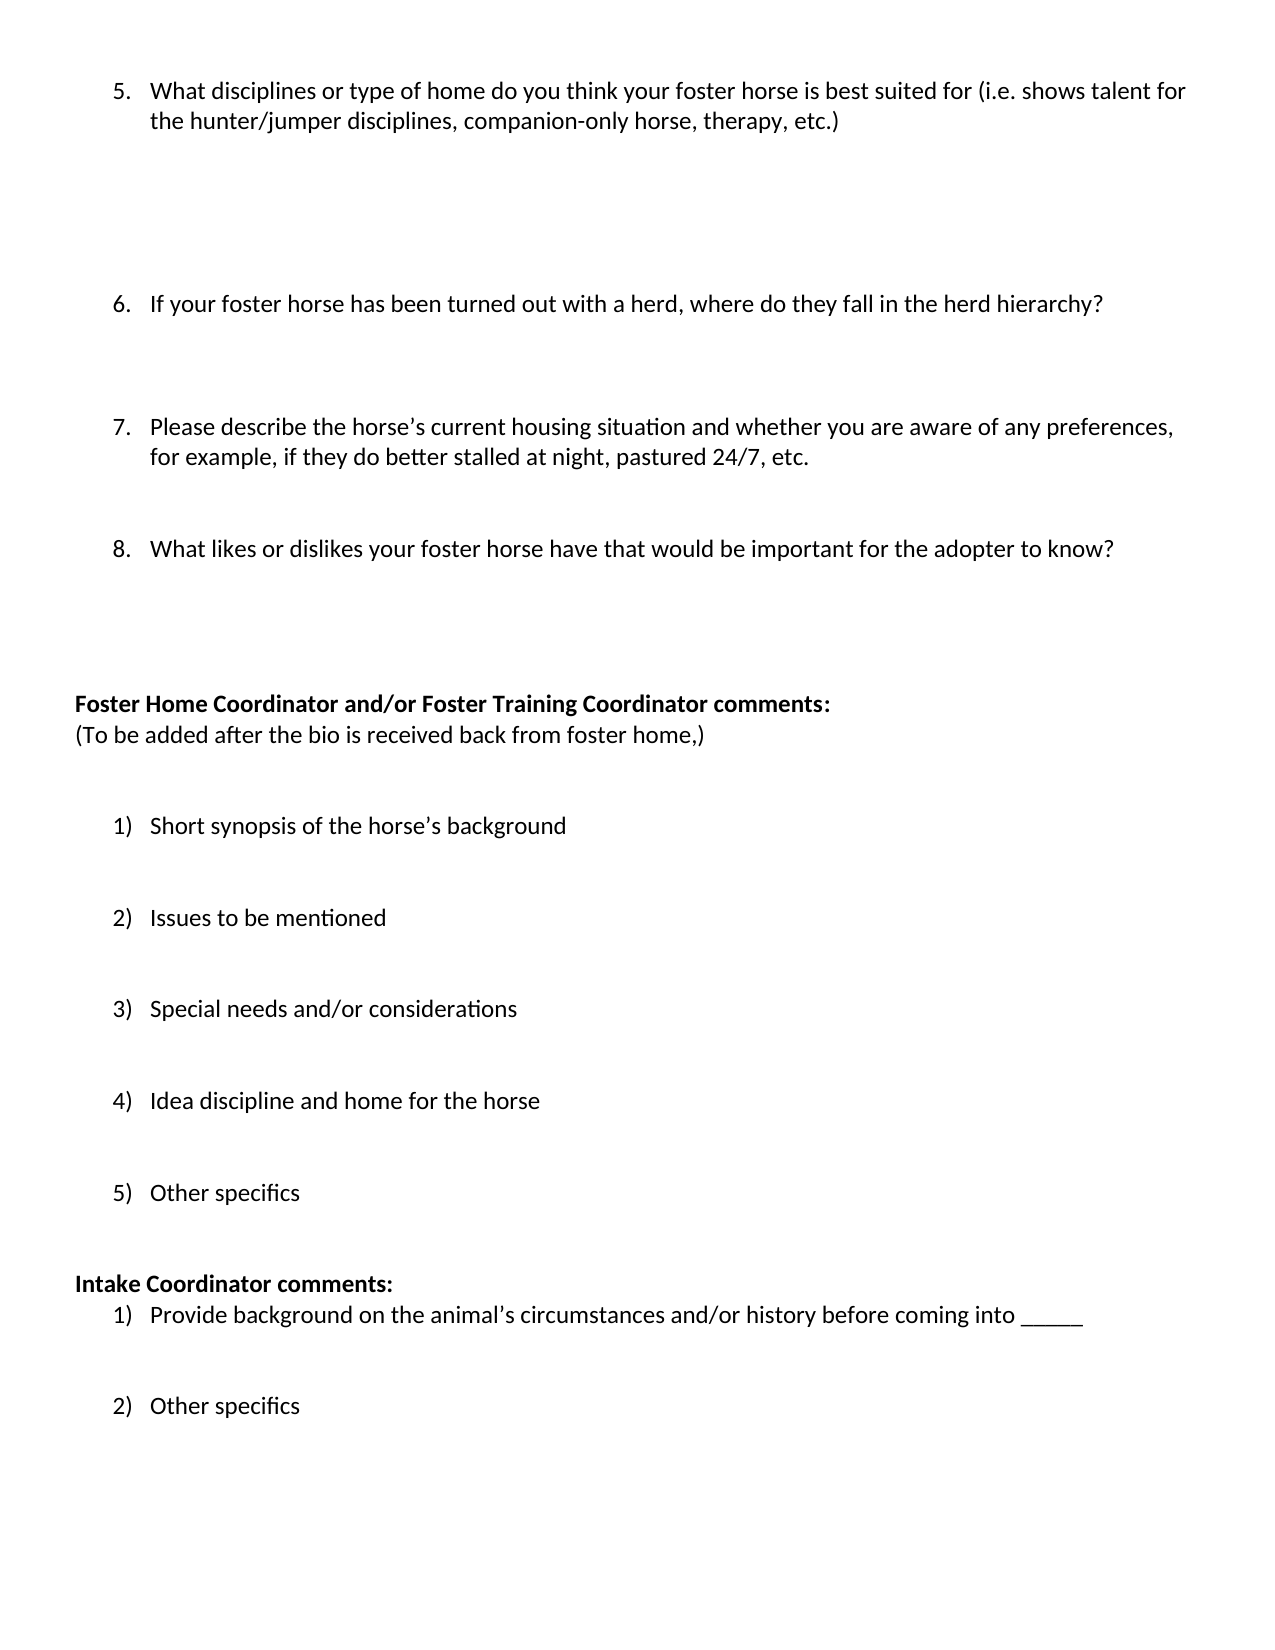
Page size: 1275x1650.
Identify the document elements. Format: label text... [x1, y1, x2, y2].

text Foster Home Coordinator and/or Foster Training Coordinator comments: [75, 688, 1200, 719]
list If your foster horse has been turned out with a herd, where do they fall in the herd hierarchy? [112, 289, 1200, 319]
list Special needs and/or considerations [112, 994, 1200, 1024]
list Idea discipline and home for the horse [112, 1085, 1200, 1116]
text Intake Coordinator comments: [75, 1268, 1200, 1299]
list Provide background on the animal’s circumstances and/or history before coming into _____ [112, 1299, 1200, 1329]
list Or specifics [112, 1390, 1200, 1421]
list Short synopsis of the horse’s background [112, 811, 1200, 841]
list What disciplines or type of home do you think your foster horse is best suited for (i.e. shows talent for the hunter/jumper disciplines, companion-only horse, therapy, etc.) [112, 75, 1200, 136]
text (To be added after bio is received back from foster home,) [75, 719, 1200, 749]
list Or specifics [112, 1177, 1200, 1207]
list Please describe the horse’s current housing situation and whether you are aware of any preferences, for example, if they do better stalled at night, pastured 24/7, etc. [112, 411, 1200, 472]
list Issues to be mentioned [112, 902, 1200, 933]
list What likes or dislikes your foster horse have that would be important for the adopter to know? [112, 533, 1200, 563]
